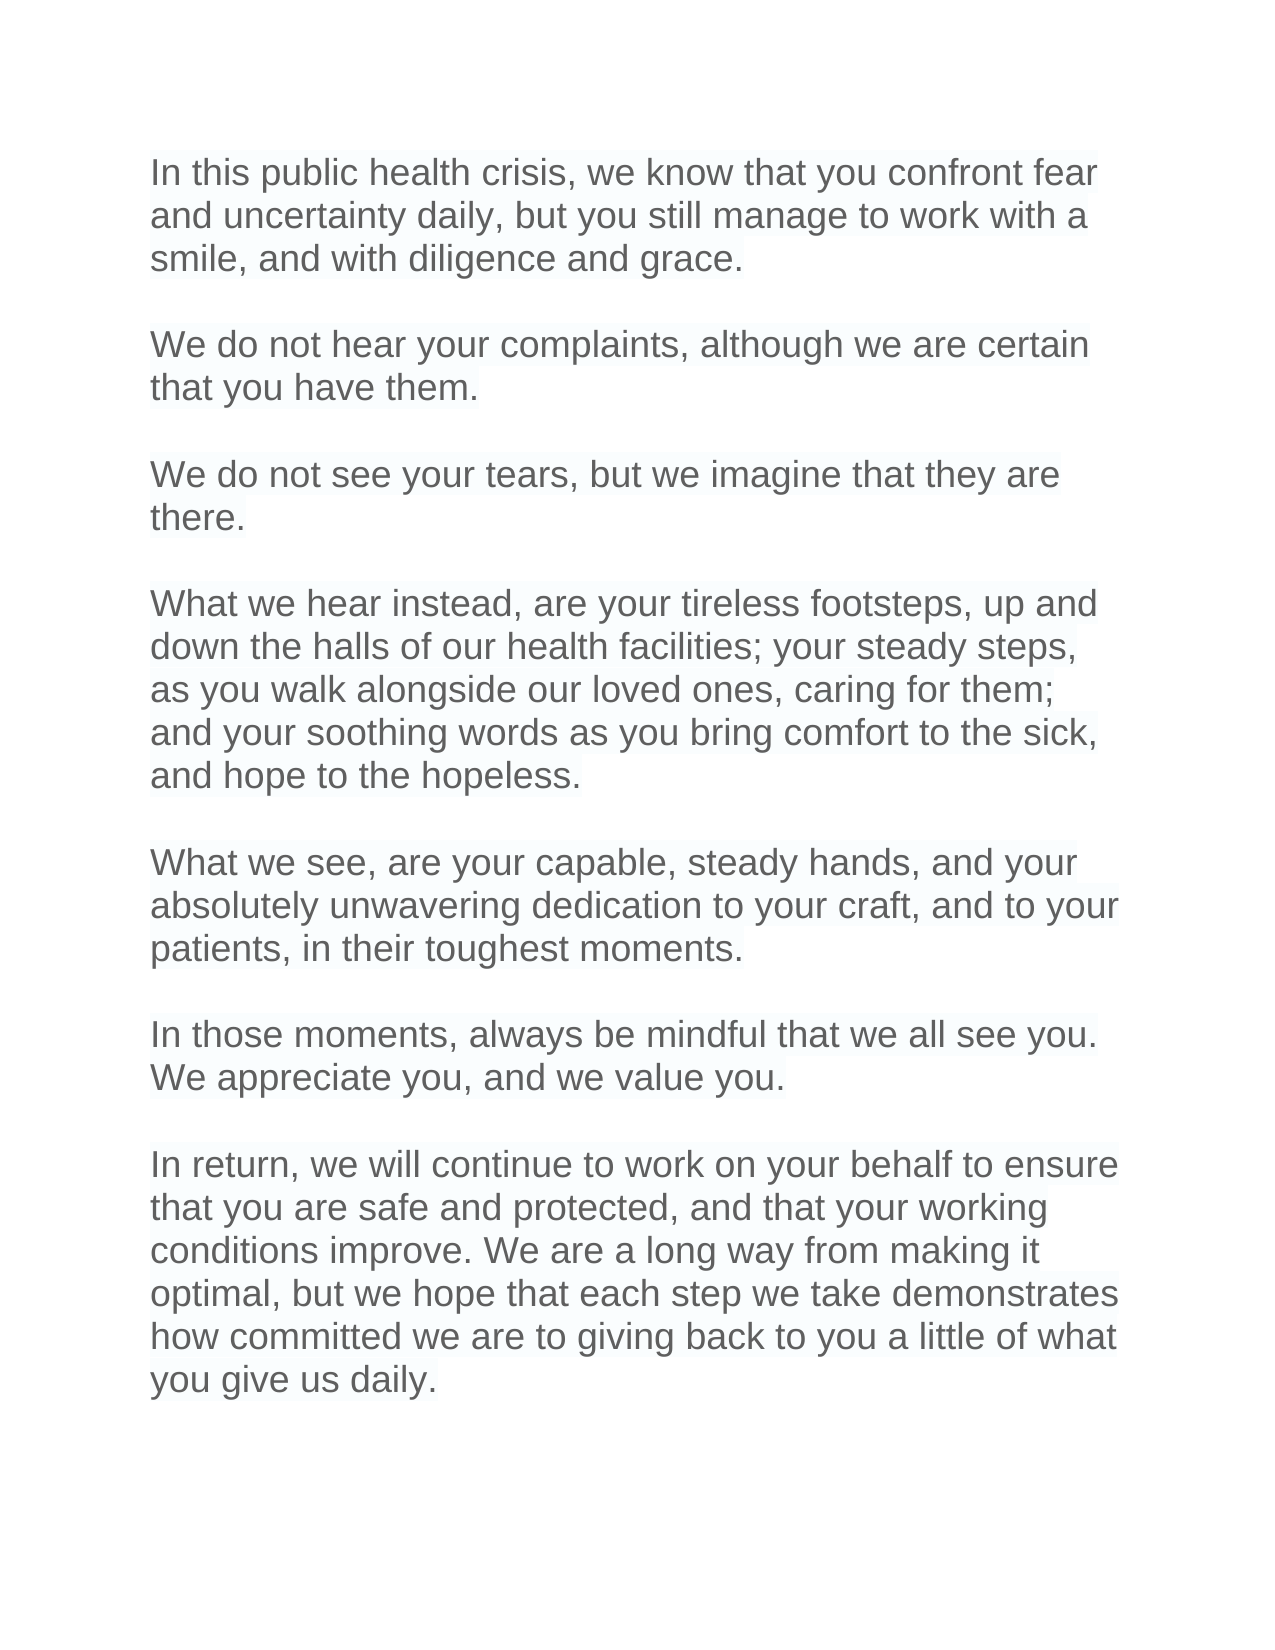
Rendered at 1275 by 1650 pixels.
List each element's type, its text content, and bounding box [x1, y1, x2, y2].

text We do not hear your complaints, although we are certain that you have them. [150, 322, 1125, 409]
text In return, we will continue to work on your behalf to ensure that you are safe and protected, and that your working conditions improve. We are a long way from making it optimal, but we hope that each step we take demonstrates how committed we are to giving back to you a little of what you give us daily. [150, 1142, 1125, 1401]
text What we see, are your capable, steady hands, and your absolutely unwavering dedication to your craft, and to your patients, in their toughest moments. [744, 840, 1125, 969]
text What we hear instead, are your tireless footsteps, up and down the halls of our health facilities; your steady steps, as you walk alongside our loved ones, caring for them; and your soothing words as you bring comfort to the sick, and hope to the hopeless. [150, 581, 1125, 797]
text In those moments, always be mindful that we all see you. We appreciate you, and we value you. [150, 1012, 1125, 1099]
text In this public health crisis, we know that you confront fear and uncertainty daily, but you still manage to work with a smile, and with diligence and grace. [744, 150, 1125, 279]
text We do not see your tears, but we imagine that they are there. [246, 452, 1125, 538]
